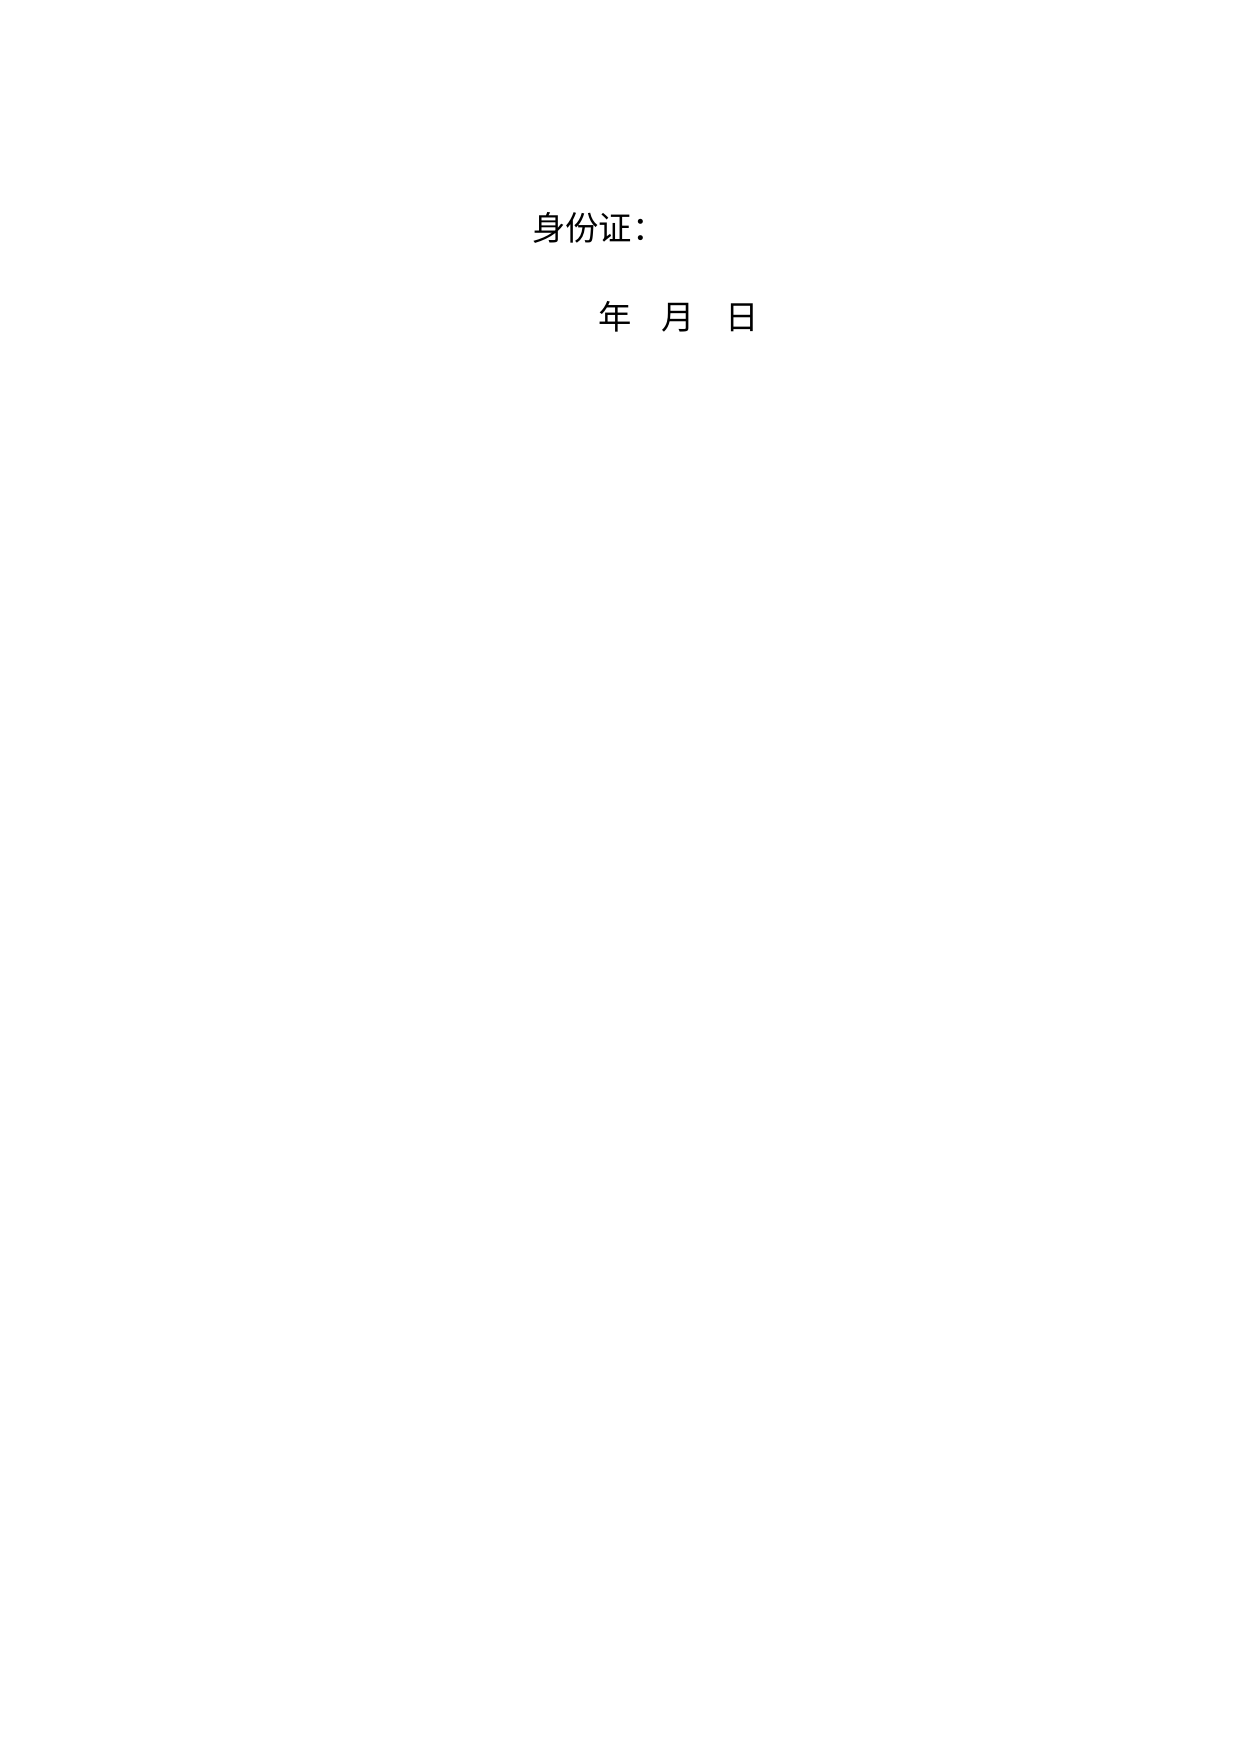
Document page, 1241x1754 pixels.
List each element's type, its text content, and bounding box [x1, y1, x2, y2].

text 身份证： [165, 193, 1075, 258]
text 年 月 日 [165, 282, 1075, 347]
